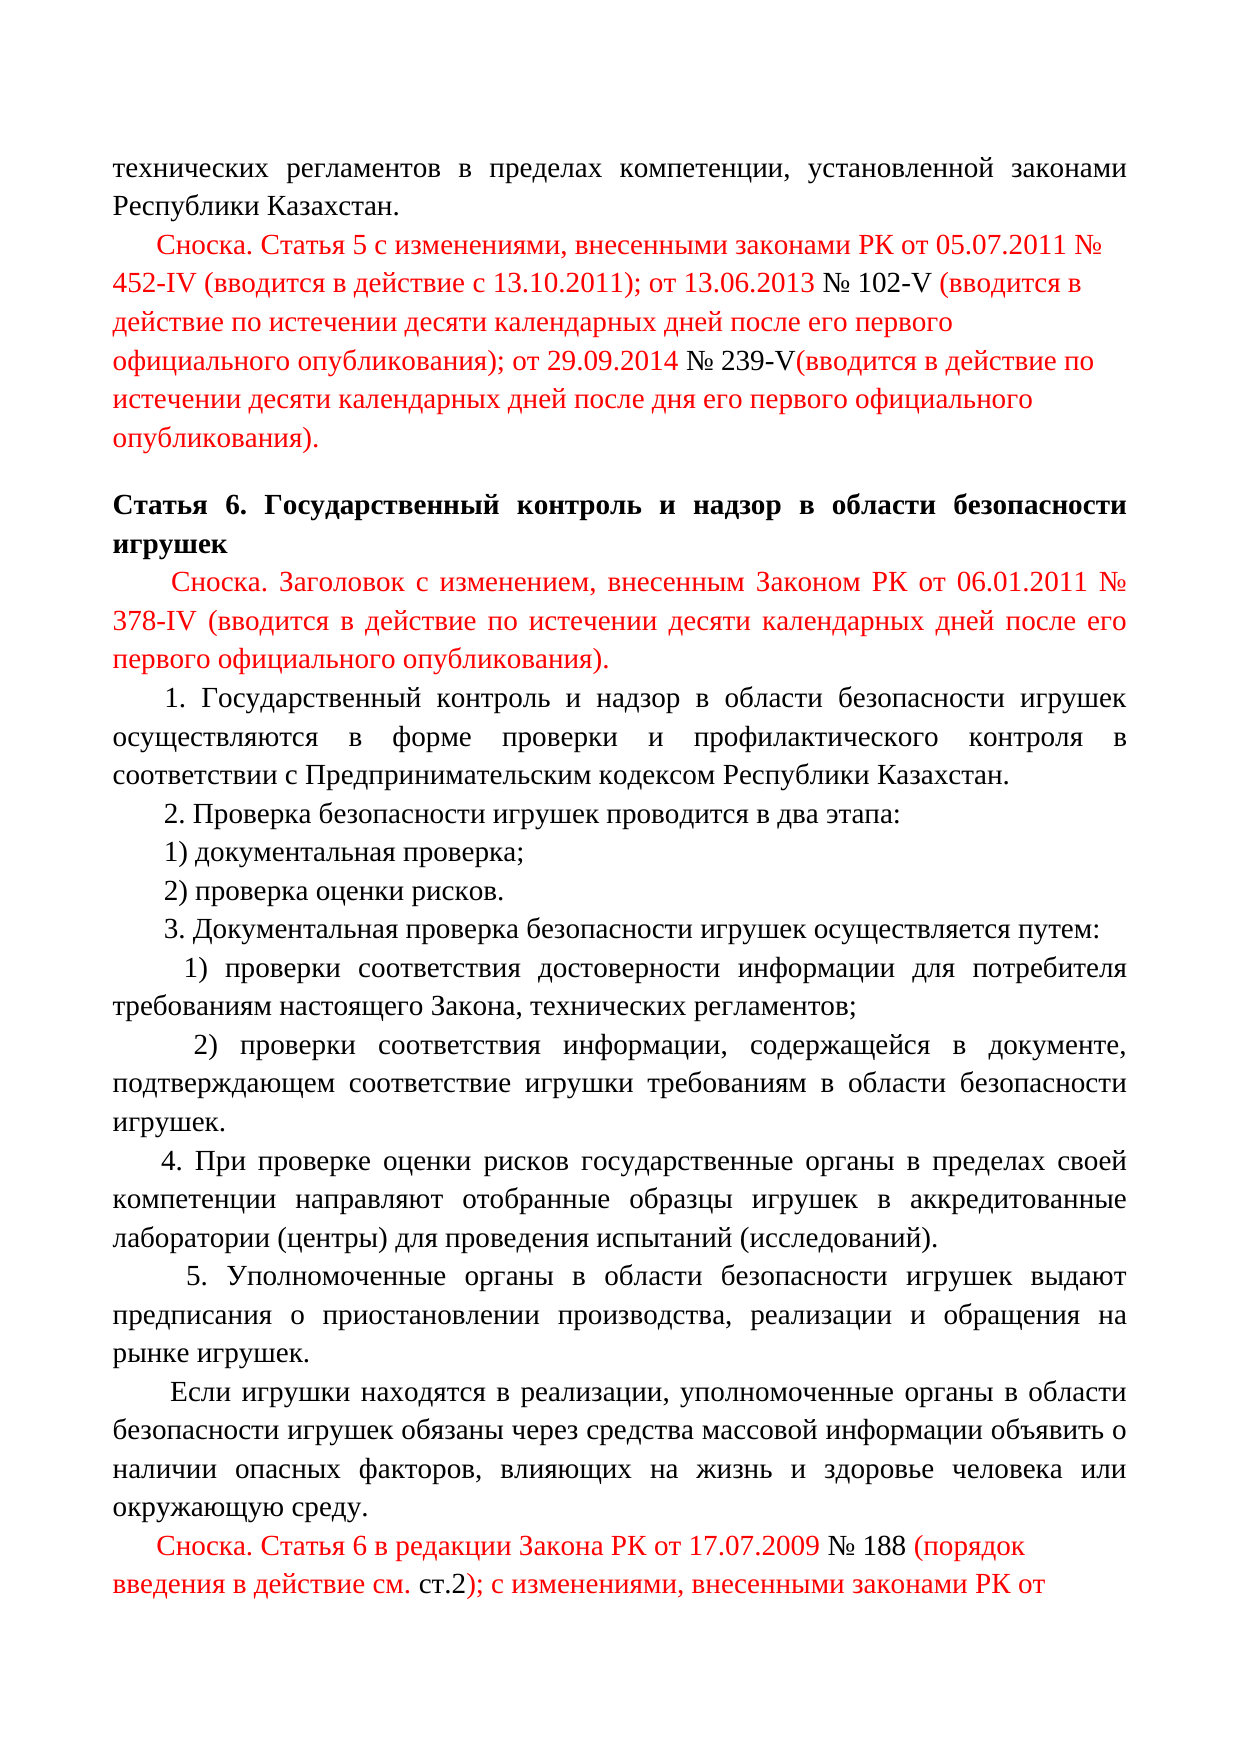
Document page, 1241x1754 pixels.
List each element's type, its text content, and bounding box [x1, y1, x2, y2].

text 5. Уполномоченные органы в области безопасности игрушек выдают предписания о приостановлении производства, реализации и обращения на рынке игрушек. [112, 1258, 1128, 1369]
text 2) проверка оценки рисков. [112, 873, 1128, 906]
text 1) документальная проверка; [112, 834, 1128, 868]
text 2. Проверка безопасности игрушек проводится в два этапа: [112, 796, 1128, 829]
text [112, 150, 1128, 222]
text 4. При проверке оценки рисков государственные органы в пределах своей компетенции направляют отобранные образцы игрушек в аккредитованные лаборатории (центры) для проведения испытаний (исследований). [112, 1143, 1128, 1253]
text 1. Государственный контроль и надзор в области безопасности игрушек осуществляются в форме проверки и профилактического контроля в соответствии с Предпринимательским кодексом Республики Казахстан. [112, 680, 1128, 791]
text 3. Документальная проверка безопасности игрушек осуществляется путем: [112, 911, 1128, 945]
text 2) проверки соответствия информации, содержащейся в документе, подтверждающем соответствие игрушки требованиям в области безопасности игрушек. [112, 1027, 1128, 1138]
text Сноска. Заголовок с изменением, внесенным Законом РК от 06.01.2011 № 378-IV (вводится в действие по истечении десяти календарных дней после его первого официального опубликования). [112, 564, 1128, 675]
text 1) проверки соответствия достоверности информации для потребителя требованиям настоящего Закона, технических регламентов; [112, 950, 1128, 1022]
text Если игрушки находятся в реализации, уполномоченные органы в области безопасности игрушек обязаны через средства массовой информации объявить о наличии опасных факторов, влияющих на жизнь и здоровье человека или окружающую среду. [112, 1374, 1128, 1523]
text Статья 6. Государственный контроль и надзор в области безопасности игрушек [112, 487, 1128, 559]
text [112, 1528, 1128, 1600]
text Сноска. Статья 5 с изменениями, внесенными законами РК от 05.07.2011 № 452-IV (вводится в действие с 13.10.2011); от 13.06.2013 № 102-V (вводится в действие по истечении десяти календарных дней после его первого официального опубликования); от 29.09.2014 № 239-V(вводится в действие по истечении десяти календарных дней после дня его первого официального опубликования). [112, 227, 1128, 483]
